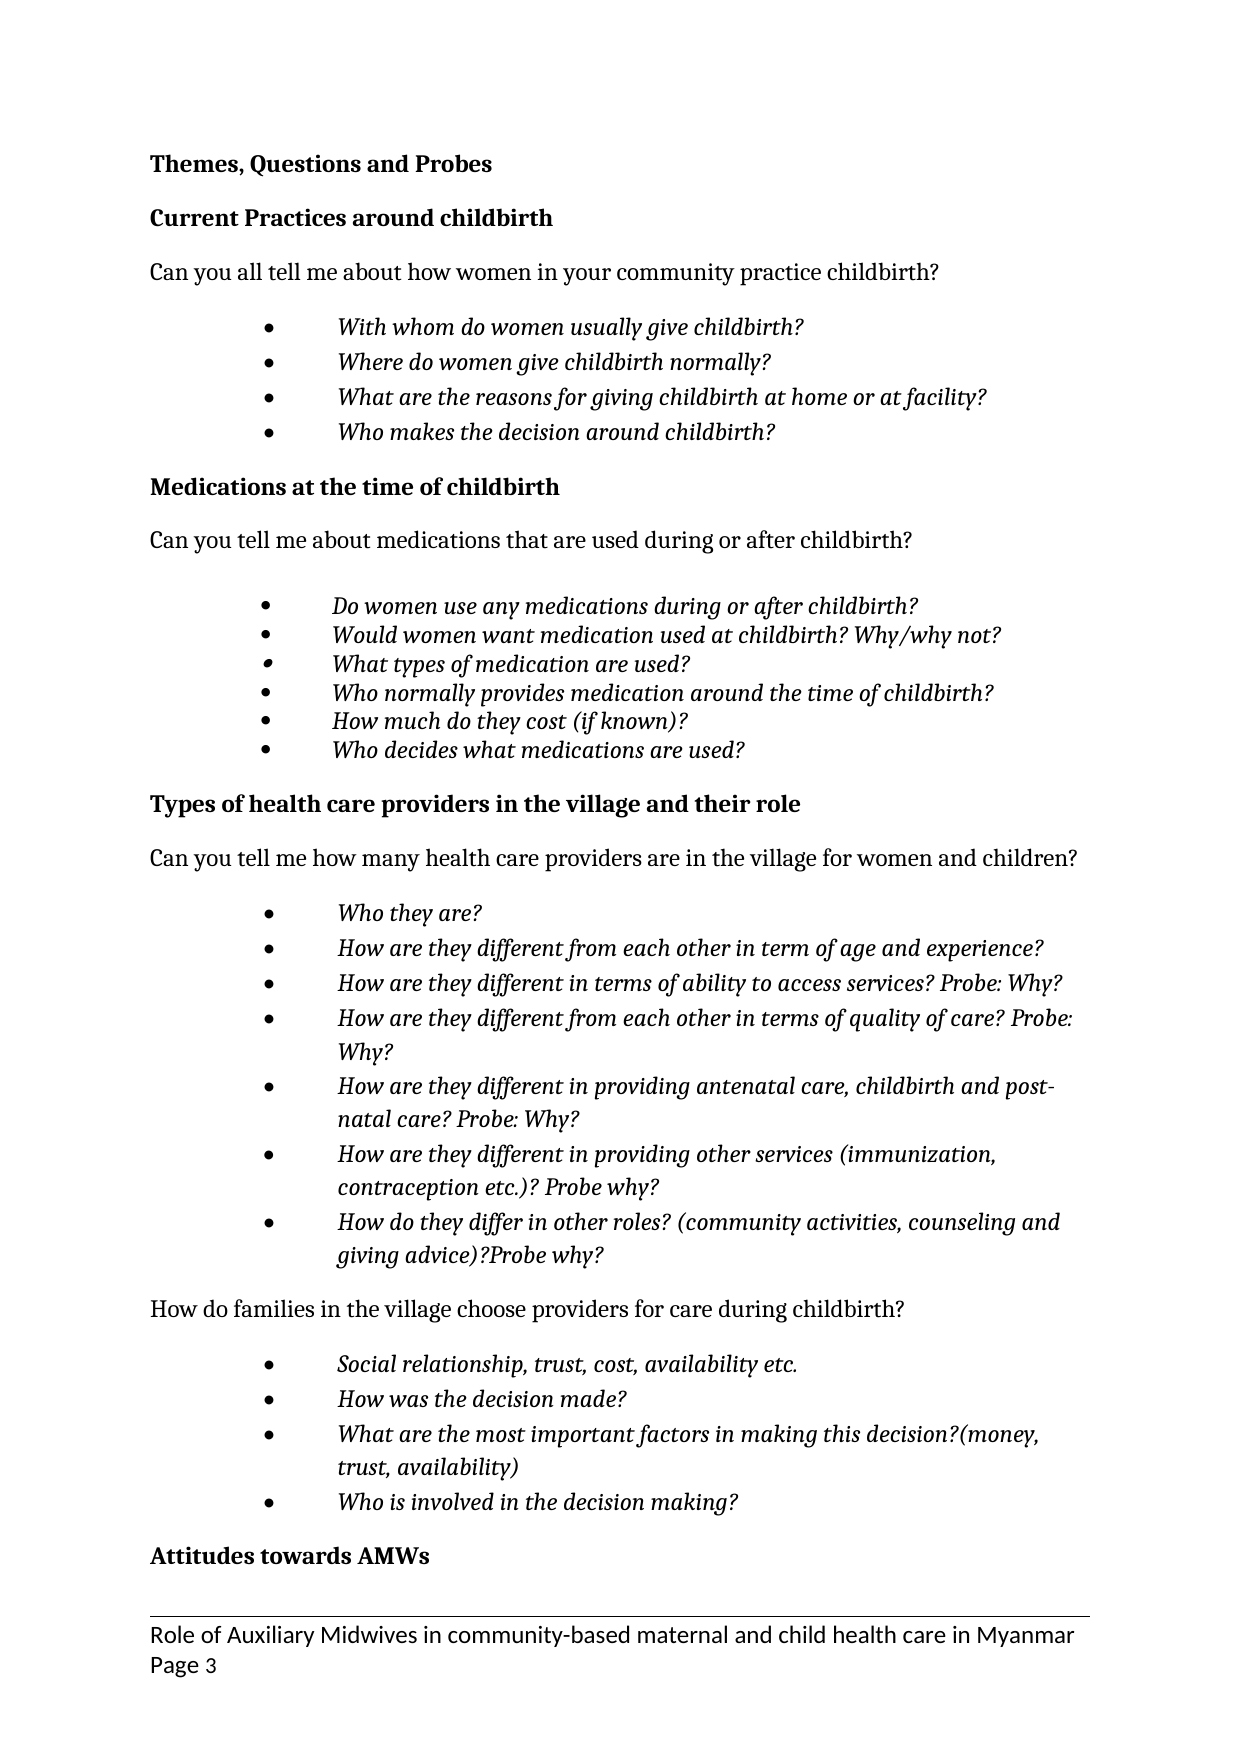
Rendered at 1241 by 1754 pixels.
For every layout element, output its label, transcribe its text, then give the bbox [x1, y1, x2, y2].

list What are the most important factors in making this decision?(money, trust, availability) [262, 1418, 1090, 1482]
text Medications at the time of childbirth [150, 472, 1090, 501]
list Who normally provides medication around the time of childbirth? [261, 678, 1090, 707]
text Can you all tell me about how women in your community practice childbirth? [150, 258, 1090, 286]
text Can you tell me how many health care providers are in the village for women and children? [150, 844, 1090, 872]
list What types of medication are used? [261, 650, 1090, 678]
text Attitudes towards AMWs [150, 1542, 1090, 1571]
list Who they are? [262, 898, 1090, 928]
list How do they differ in other roles? (community activities, counseling and giving advice)?Probe why? [262, 1206, 1090, 1269]
list Social relationship, trust, cost, availability etc. [262, 1348, 1090, 1379]
text Types of health care providers in the village and their role [150, 790, 1090, 819]
list What are the reasons for giving childbirth at home or at facility? [262, 382, 1090, 412]
list How are they different from each other in term of age and experience? [262, 933, 1090, 963]
list How are they different from each other in terms of quality of care? Probe: Why? [262, 1003, 1090, 1066]
list How much do they cost (if known)? [261, 707, 1090, 736]
list Do women use any medications during or after childbirth? [261, 592, 1090, 621]
list How are they different in terms of ability to access services? Probe: Why? [262, 968, 1090, 998]
list Who makes the decision around childbirth? [262, 417, 1090, 447]
list Who decides what medications are used? [261, 736, 1090, 765]
text How do families in the village choose providers for care during childbirth? [150, 1295, 1090, 1323]
list Would women want medication used at childbirth? Why/why not? [261, 621, 1090, 650]
text Current Practices around childbirth [150, 204, 1090, 233]
list How are they different in providing other services (immunization, contraception etc.)? Probe why? [262, 1138, 1090, 1202]
list With whom do women usually give childbirth? [262, 312, 1090, 342]
list How are they different in providing antenatal care, childbirth and post-natal care? Probe: Why? [262, 1070, 1090, 1134]
list Where do women give childbirth normally? [262, 347, 1090, 377]
list How was the decision made? [262, 1383, 1090, 1414]
text Can you tell me about medications that are used during or after childbirth? [150, 526, 1090, 555]
text Themes, Questions and Probes [150, 150, 1090, 179]
list Who is involved in the decision making? [262, 1486, 1090, 1517]
